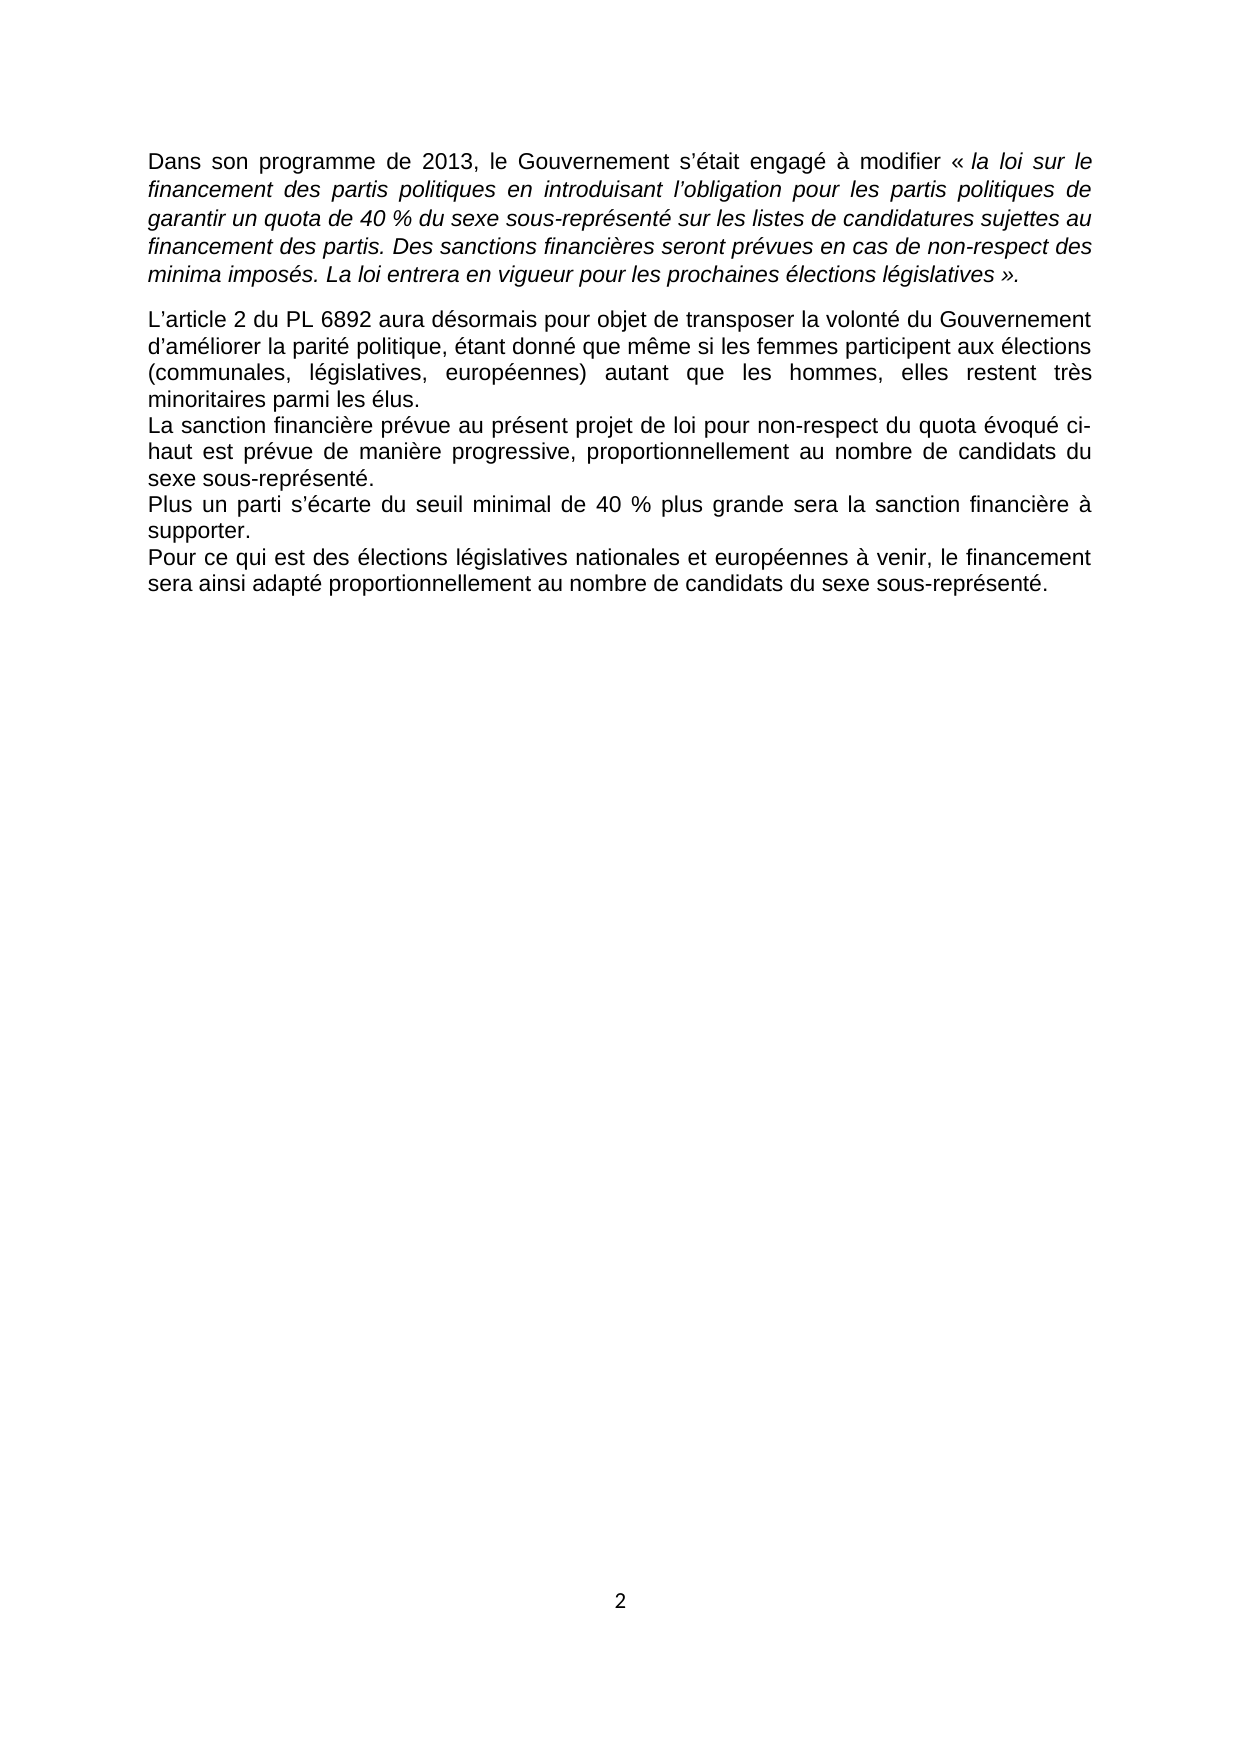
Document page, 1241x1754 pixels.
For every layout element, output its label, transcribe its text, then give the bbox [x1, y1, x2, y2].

text Dans son programme de 2013, le Gouvernement s’était engagé à modifier « la loi sur le financement des partis politiques en introduisant l’obligation pour les partis politiques de garantir un quota de 40 % du sexe sous-représenté sur les listes de candidatures sujettes au financement des partis. Des sanctions financières seront prévues en cas de non-respect des minima imposés. La loi entrera en vigueur pour les prochaines élections législatives ». [148, 148, 1093, 288]
text Pour ce qui est des élections législatives nationales et européennes à venir, le financement sera ainsi adapté proportionnellement au nombre de candidats du sexe sous-représenté. [148, 544, 1093, 596]
text La sanction financière prévue au présent projet de loi pour non-respect du quota évoqué ci-haut est prévue de manière progressive, proportionnellement au nombre de candidats du sexe sous-représenté. [148, 412, 1093, 491]
text L’article 2 du PL 6892 aura désormais pour objet de transposer la volonté du Gouvernement d’améliorer la parité politique, étant donné que même si les femmes participent aux élections (communales, législatives, européennes) autant que les hommes, elles restent très minoritaires parmi les élus. [148, 306, 1093, 412]
text Plus un parti s’écarte du seuil minimal de 40 % plus grande sera la sanction financière à supporter. [148, 491, 1093, 544]
